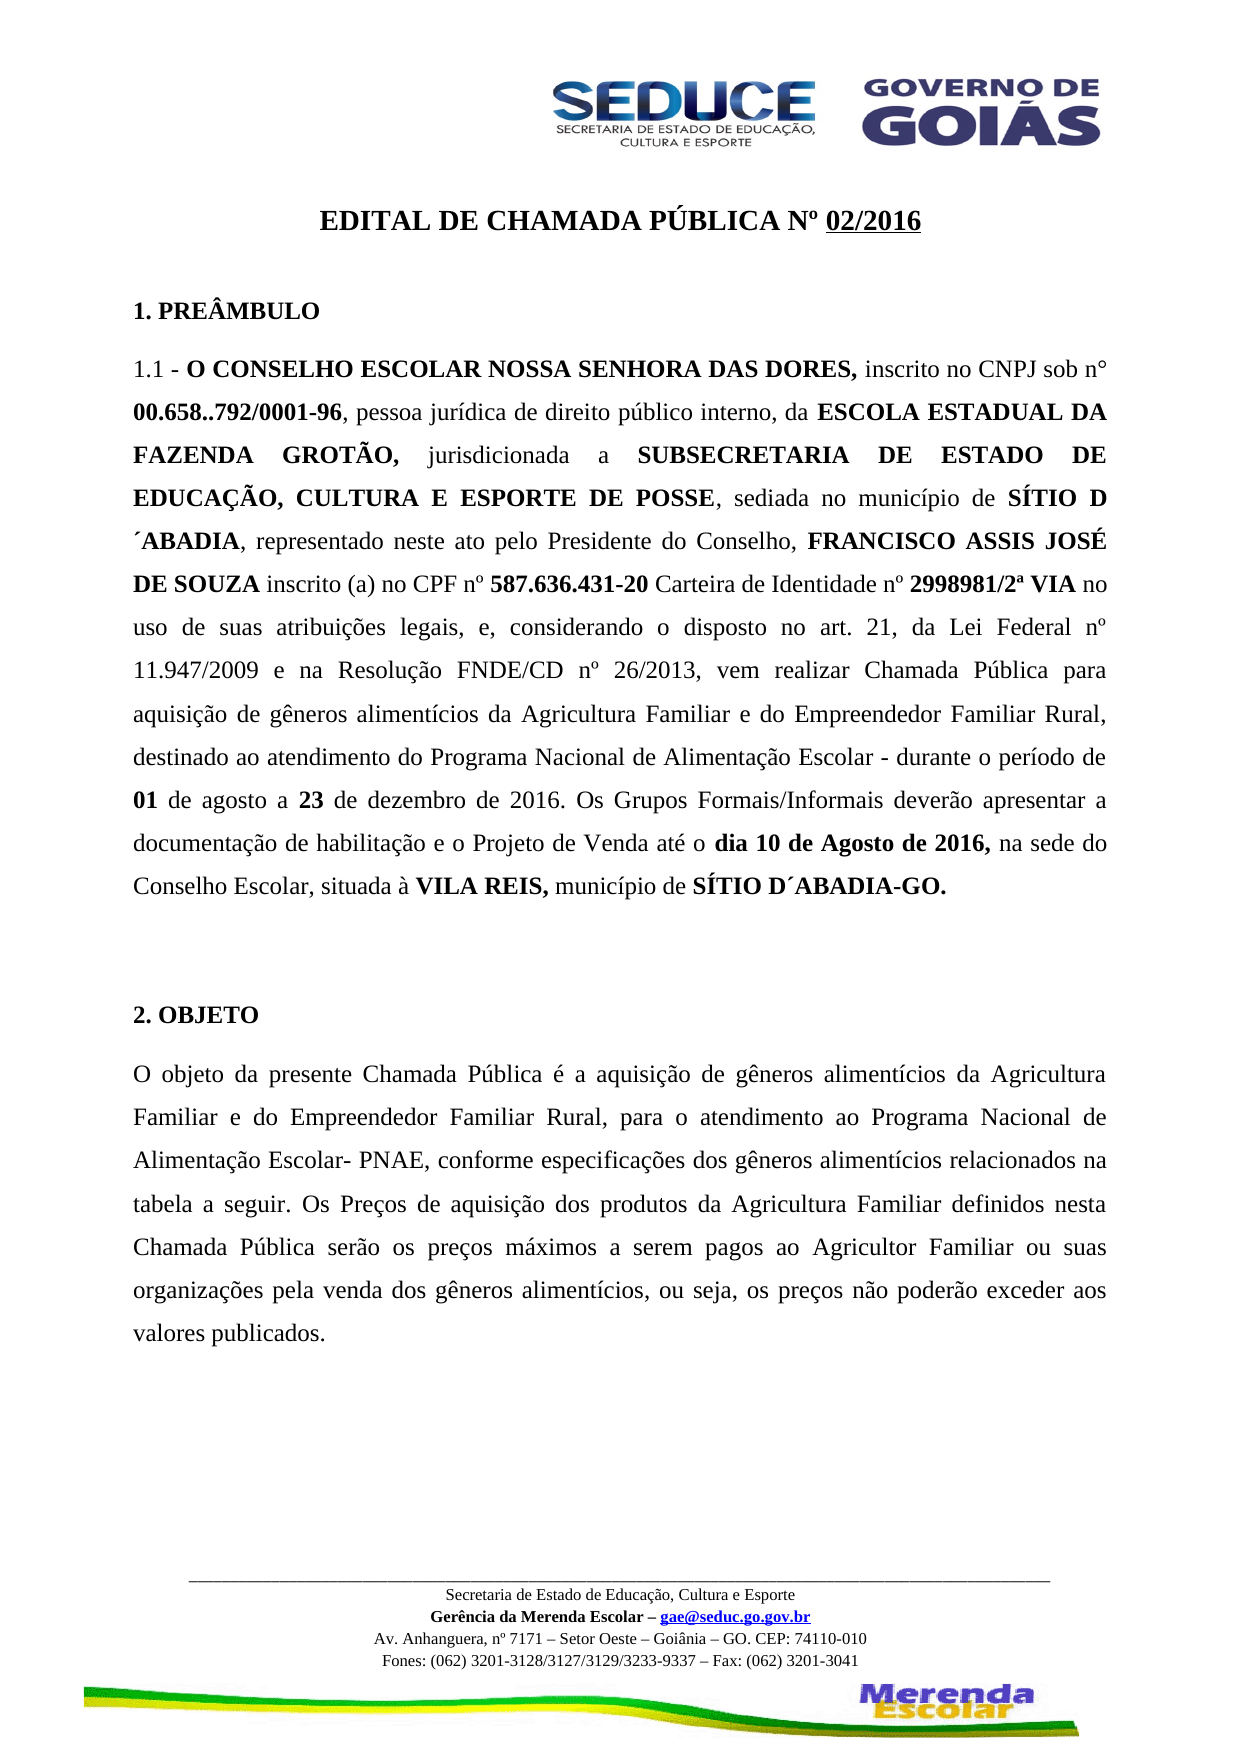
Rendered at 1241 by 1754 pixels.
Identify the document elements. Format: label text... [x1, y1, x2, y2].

text 1.1 - O CONSELHO ESCOLAR NOSSA SENHORA DAS DORES, inscrito no CNPJ sob n° 00.658..792/0001-96, pessoa jurídica de direito público interno, da ESCOLA ESTADUAL DA FAZENDA GROTÃO, jurisdicionada a SUBSECRETARIA DE ESTADO DE EDUCAÇÃO, CULTURA E ESPORTE DE POSSE, sediada no município de SÍTIO D´ABADIA, representado neste ato pelo Presidente do Conselho, FRANCISCO ASSIS JOSÉ DE SOUZA inscrito (a) no CPF nº 587.636.431-20 Carteira de Identidade nº 2998981/2ª VIA no uso de suas atribuições legais, e, considerando o disposto no art. 21, da Lei Federal nº 11.947/2009 e na Resolução FNDE/CD nº 26/2013, vem realizar Chamada Pública para aquisição de gêneros alimentícios da Agricultura Familiar e do Empreendedor Familiar Rural, destinado ao atendimento do Programa Nacional de Alimentação Escolar - durante o período de 01 de agosto a 23 de dezembro de 2016. Os Grupos Formais/Informais deverão apresentar a documentação de habilitação e o Projeto de Venda até o dia 10 de Agosto de 2016, na sede do Conselho Escolar, situada à VILA REIS, município de SÍTIO D´ABADIA-GO. [133, 354, 1107, 900]
text 1. PREÂMBULO [133, 296, 1107, 325]
text EDITAL DE CHAMADA PÚBLICA Nº 02/2016 [133, 203, 1107, 236]
picture [552, 73, 1108, 154]
text 2. OBJETO [133, 1001, 1107, 1029]
text O objeto da presente Chamada Pública é a aquisição de gêneros alimentícios da Agricultura Familiar e do Empreendedor Familiar Rural, para o atendimento ao Programa Nacional de Alimentação Escolar- PNAE, conforme especificações dos gêneros alimentícios relacionados na tabela a seguir. Os Preços de aquisição dos produtos da Agricultura Familiar definidos nesta Chamada Pública serão os preços máximos a serem pagos ao Agricultor Familiar ou suas organizações pela venda dos gêneros alimentícios, ou seja, os preços não poderão exceder aos valores publicados. [133, 1059, 1107, 1347]
